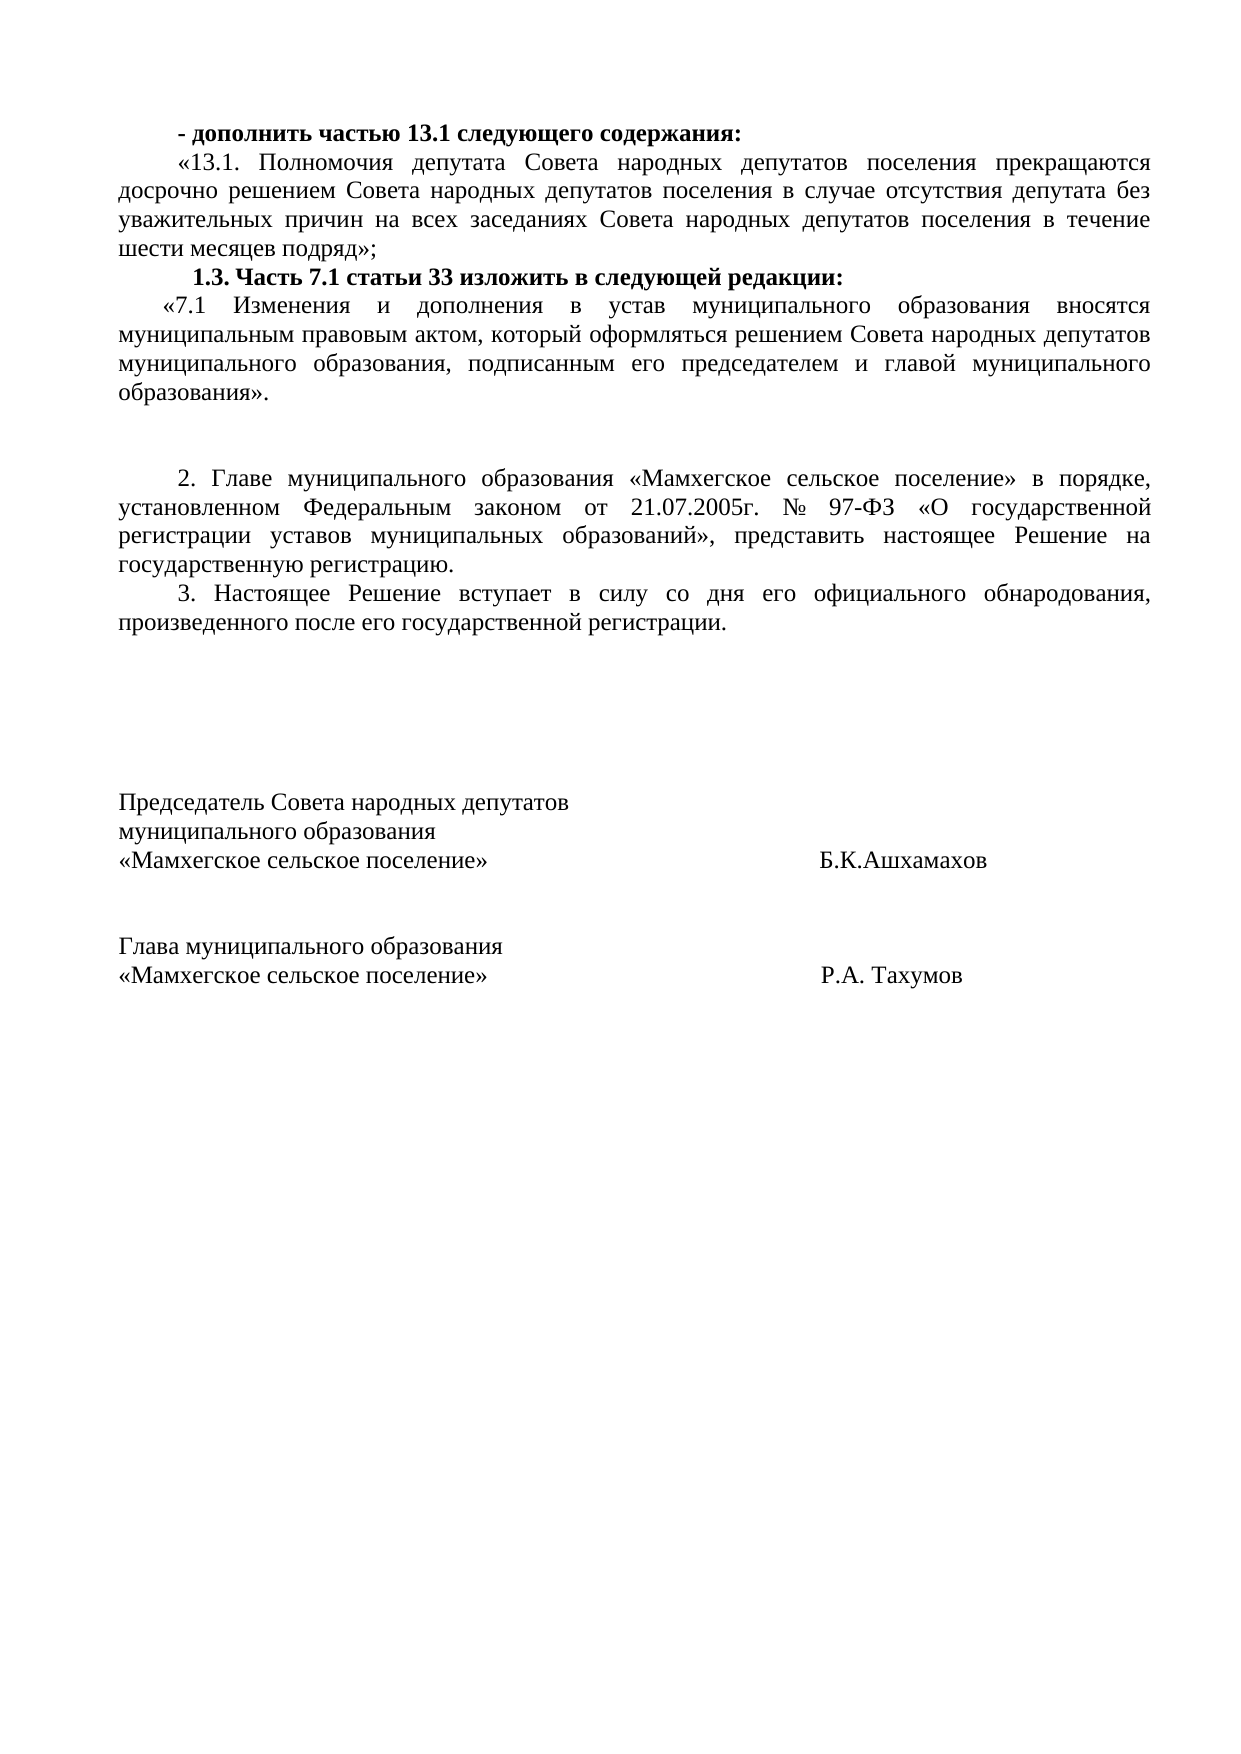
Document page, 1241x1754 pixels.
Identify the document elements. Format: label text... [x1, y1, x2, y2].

text «13.1. Полномочия депутата Совета народных депутатов поселения прекращаются досрочно решением Совета народных депутатов поселения в случае отсутствия депутата без уважительных причин на всех заседаниях Совета народных депутатов поселения в течение шести месяцев подряд»; [118, 147, 1152, 262]
text «7.1 Изменения и дополнения в устав муниципального образования вносятся муниципальным правовым актом, который оформляться решением Совета народных депутатов муниципального образования, подписанным его председателем и главой муниципального образования». [118, 291, 1152, 406]
text 2. Главе муниципального образования «Мамхегское сельское поселение» в порядке, установленном Федеральным законом от 21.07.2005г. № 97-ФЗ «О государственной регистрации уставов муниципальных образований», представить настоящее Решение на государственную регистрацию. [118, 463, 1152, 578]
text «Мамхегское сельское поселение» Р.А. Тахумов [118, 960, 1152, 989]
text Глава муниципального образования [118, 931, 1152, 960]
text «Мамхегское сельское поселение» Б.К.Ашхамахов [118, 845, 1152, 874]
text 1.3. Часть 7.1 статьи 33 изложить в следующей редакции: [118, 262, 1152, 291]
text Председатель Совета народных депутатов [118, 787, 1152, 816]
text муниципального образования [118, 816, 1152, 845]
text - дополнить частью 13.1 следующего содержания: [118, 118, 1152, 147]
text 3. Настоящее Решение вступает в силу со дня его официального обнародования, произведенного после его государственной регистрации. [118, 578, 1152, 636]
